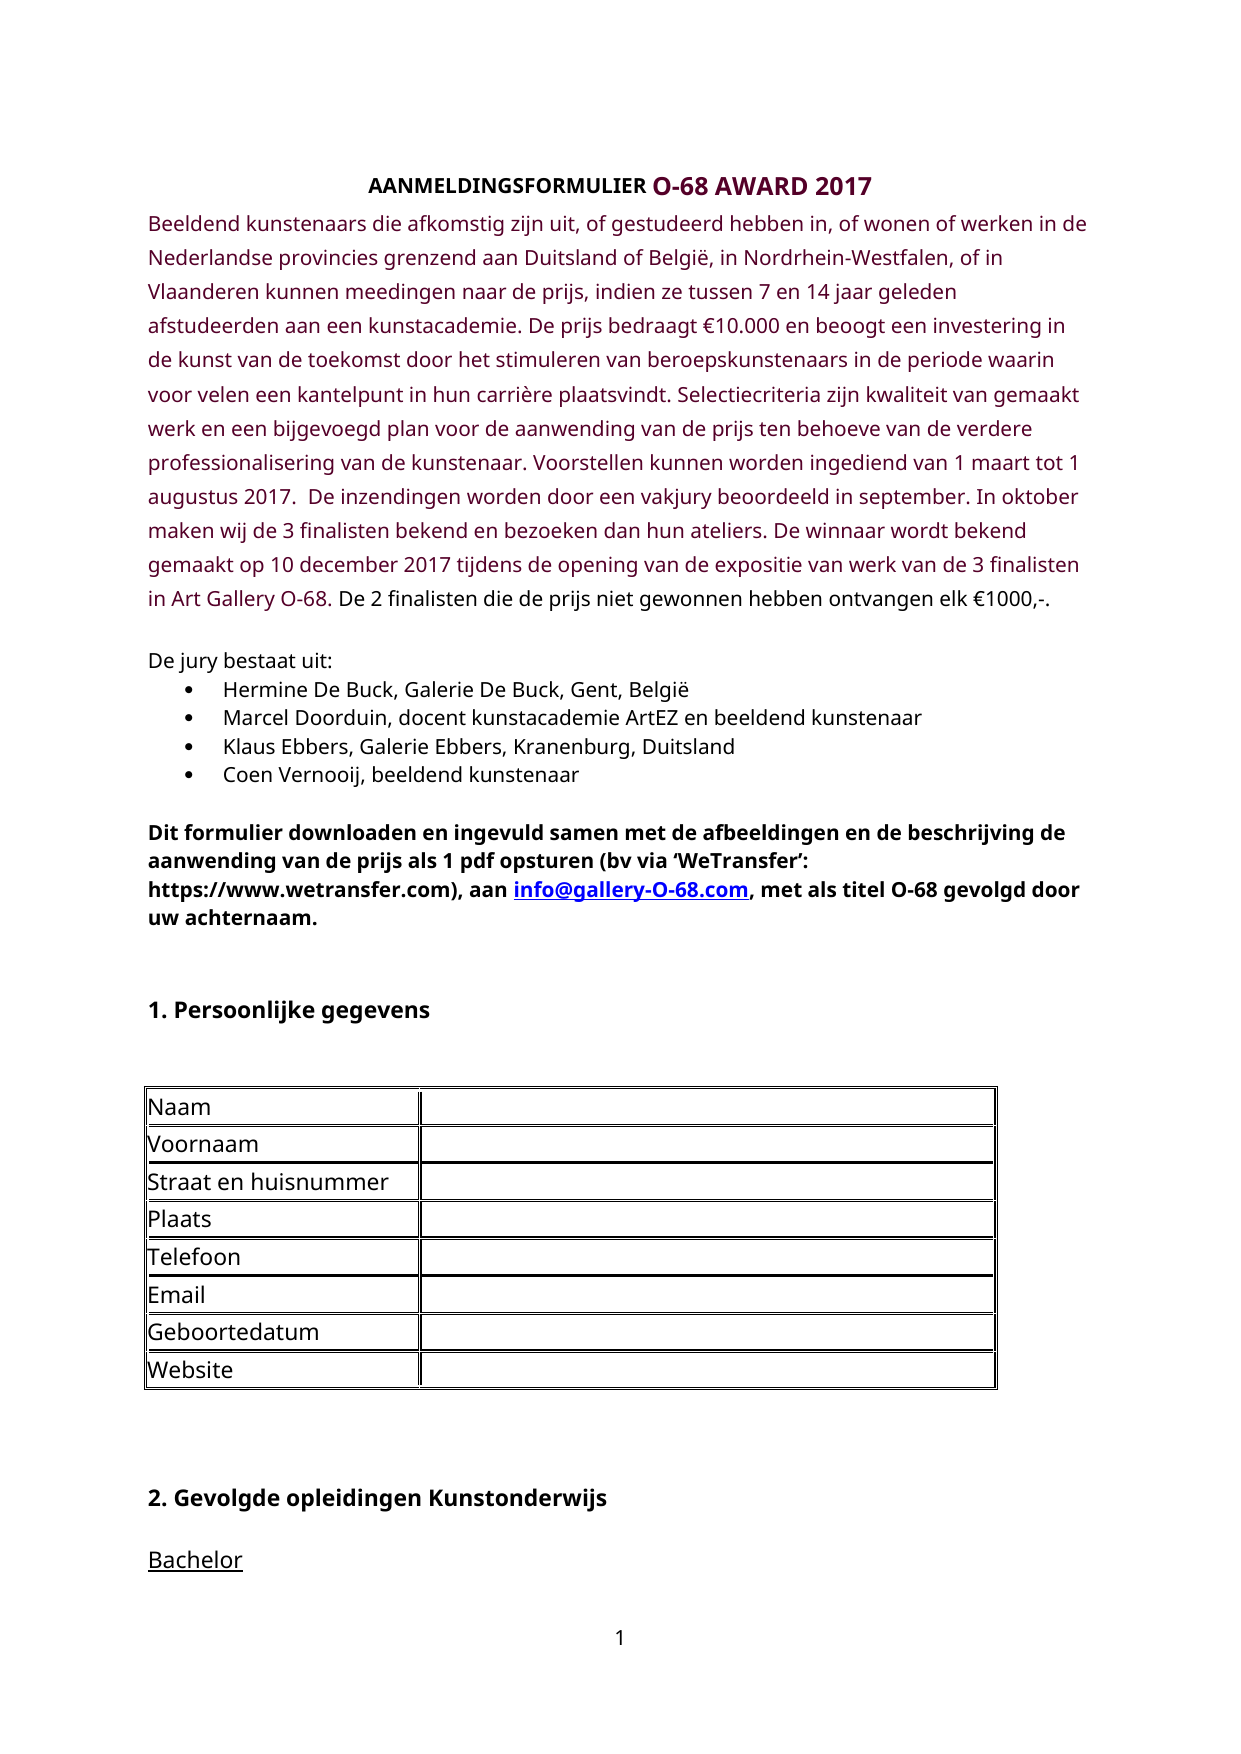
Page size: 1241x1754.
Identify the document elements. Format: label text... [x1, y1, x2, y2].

list Coen Vernooij, beeldend kunstenaar [185, 760, 1093, 789]
list Hermine De Buck, Galerie De Buck, Gent, België [185, 675, 1093, 703]
table_cell Telefoon [147, 1236, 418, 1274]
text Bachelor [148, 1544, 1093, 1575]
list Marcel Doorduin, docent kunstacademie ArtEZ en beeldend kunstenaar [185, 703, 1093, 732]
table_cell [420, 1349, 995, 1387]
text AANMELDINGSFORMULIER O-68 AWARD 2017 [148, 168, 1093, 203]
text Dit formulier downloaden en ingevuld samen met de afbeeldingen en de beschrijving de aanwending van de prijs als 1 pdf opsturen (bv via ‘WeTransfer’: https://www.wetransfer.com), aan info@gallery-O-68.com, met als titel O-68 gevolgd door uw achternaam. [148, 818, 1093, 932]
table_cell Geboortedatum [147, 1311, 418, 1349]
table_header Naam [145, 1087, 420, 1123]
text 1. Persoonlijke gegevens [148, 994, 1093, 1025]
table_cell Voornaam [147, 1124, 418, 1161]
table_cell Website [147, 1349, 420, 1387]
text 2. Gevolgde opleidingen Kunstonderwijs [148, 1482, 1093, 1513]
table_cell [422, 1124, 995, 1161]
table_cell [422, 1236, 995, 1274]
text De jury bestaat uit: [148, 647, 1093, 675]
table_header [420, 1089, 994, 1123]
table_cell Straat en huisnummer [147, 1161, 418, 1199]
list Klaus Ebbers, Galerie Ebbers, Kranenburg, Duitsland [185, 732, 1093, 760]
table_cell [420, 1199, 996, 1236]
table_cell [422, 1274, 994, 1311]
text Beeldend kunstenaars die afkomstig zijn uit, of gestudeerd hebben in, of wonen of werken in de Nederlandse provincies grenzend aan Duitsland of België, in Nordrhein-Westfalen, of in Vlaanderen kunnen meedingen naar de prijs, indien ze tussen 7 en 14 jaar geleden afstudeerden aan een kunstacademie. De prijs bedraagt €10.000 en beoogt een investering in de kunst van de toekomst door het stimuleren van beroepskunstenaars in de periode waarin voor velen een kantelpunt in hun carrière plaatsvindt. Selectiecriteria zijn kwaliteit van gemaakt werk en een bijgevoegd plan voor de aanwending van de prijs ten behoeve van de verdere professionalisering van de kunstenaar. Voorstellen kunnen worden ingediend van 1 maart tot 1 augustus 2017. De inzendingen worden door een vakjury beoordeeld in september. In oktober maken wij de 3 finalisten bekend en bezoeken dan hun ateliers. De winnaar wordt bekend gemaakt op 10 december 2017 tijdens de opening van de expositie van werk van de 3 finalisten in Art Gallery O-68. De 2 finalisten die de prijs niet gewonnen hebben ontvangen elk €1000,-. [148, 209, 1093, 612]
table_cell Plaats [145, 1199, 420, 1236]
table_cell [422, 1161, 994, 1199]
table_cell Email [147, 1274, 418, 1311]
table_cell [422, 1311, 995, 1349]
